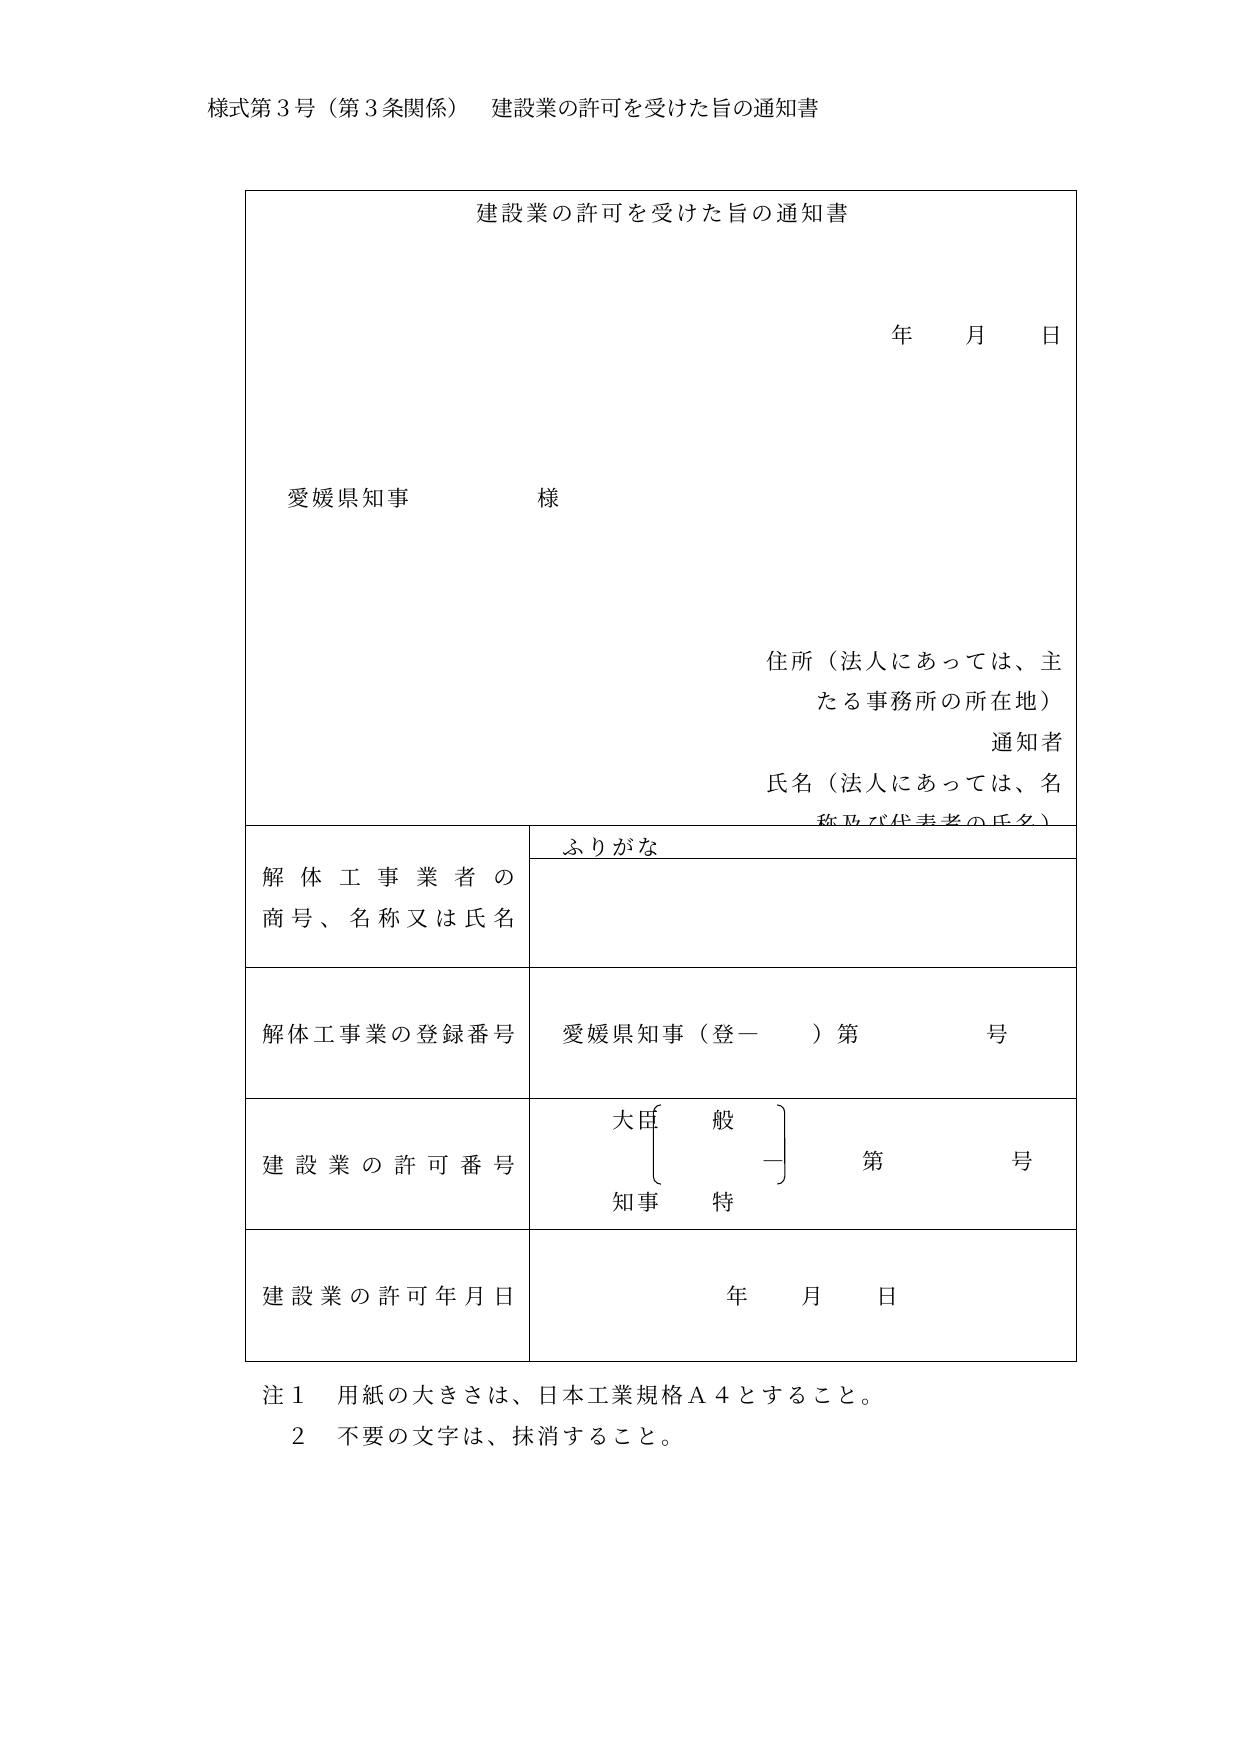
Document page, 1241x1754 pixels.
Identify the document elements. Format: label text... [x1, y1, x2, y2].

table_cell 解体工事業の登録番号 [246, 968, 529, 1098]
table_cell 建設業の許可年月日 [246, 1230, 529, 1361]
table_header 建設業の許可を受けた旨の通知書 年 月 日 愛媛県知事 様 住所（法人にあっては、主 たる事務所の所在地） 通知者 氏名（法人にあっては、名 称及び代表者の氏名） [246, 191, 1076, 824]
table_cell [530, 859, 1076, 967]
table_cell 建設業の許可番号 [246, 1099, 529, 1229]
table_cell 年 月 日 [530, 1230, 1076, 1361]
table_cell 愛媛県知事（登― ）第 号 [530, 968, 1076, 1098]
text ２ 不要の文字は、抹消すること。 [212, 1415, 1087, 1456]
table_cell 大臣 般 ― 第 号 知事 特 [530, 1099, 1076, 1229]
text 注１ 用紙の大きさは、日本工業規格Ａ４とすること。 [212, 1374, 1087, 1415]
table_cell 解体工事業者の 商号、名称又は氏名 [246, 826, 529, 967]
table_cell ふりがな [530, 826, 1076, 857]
